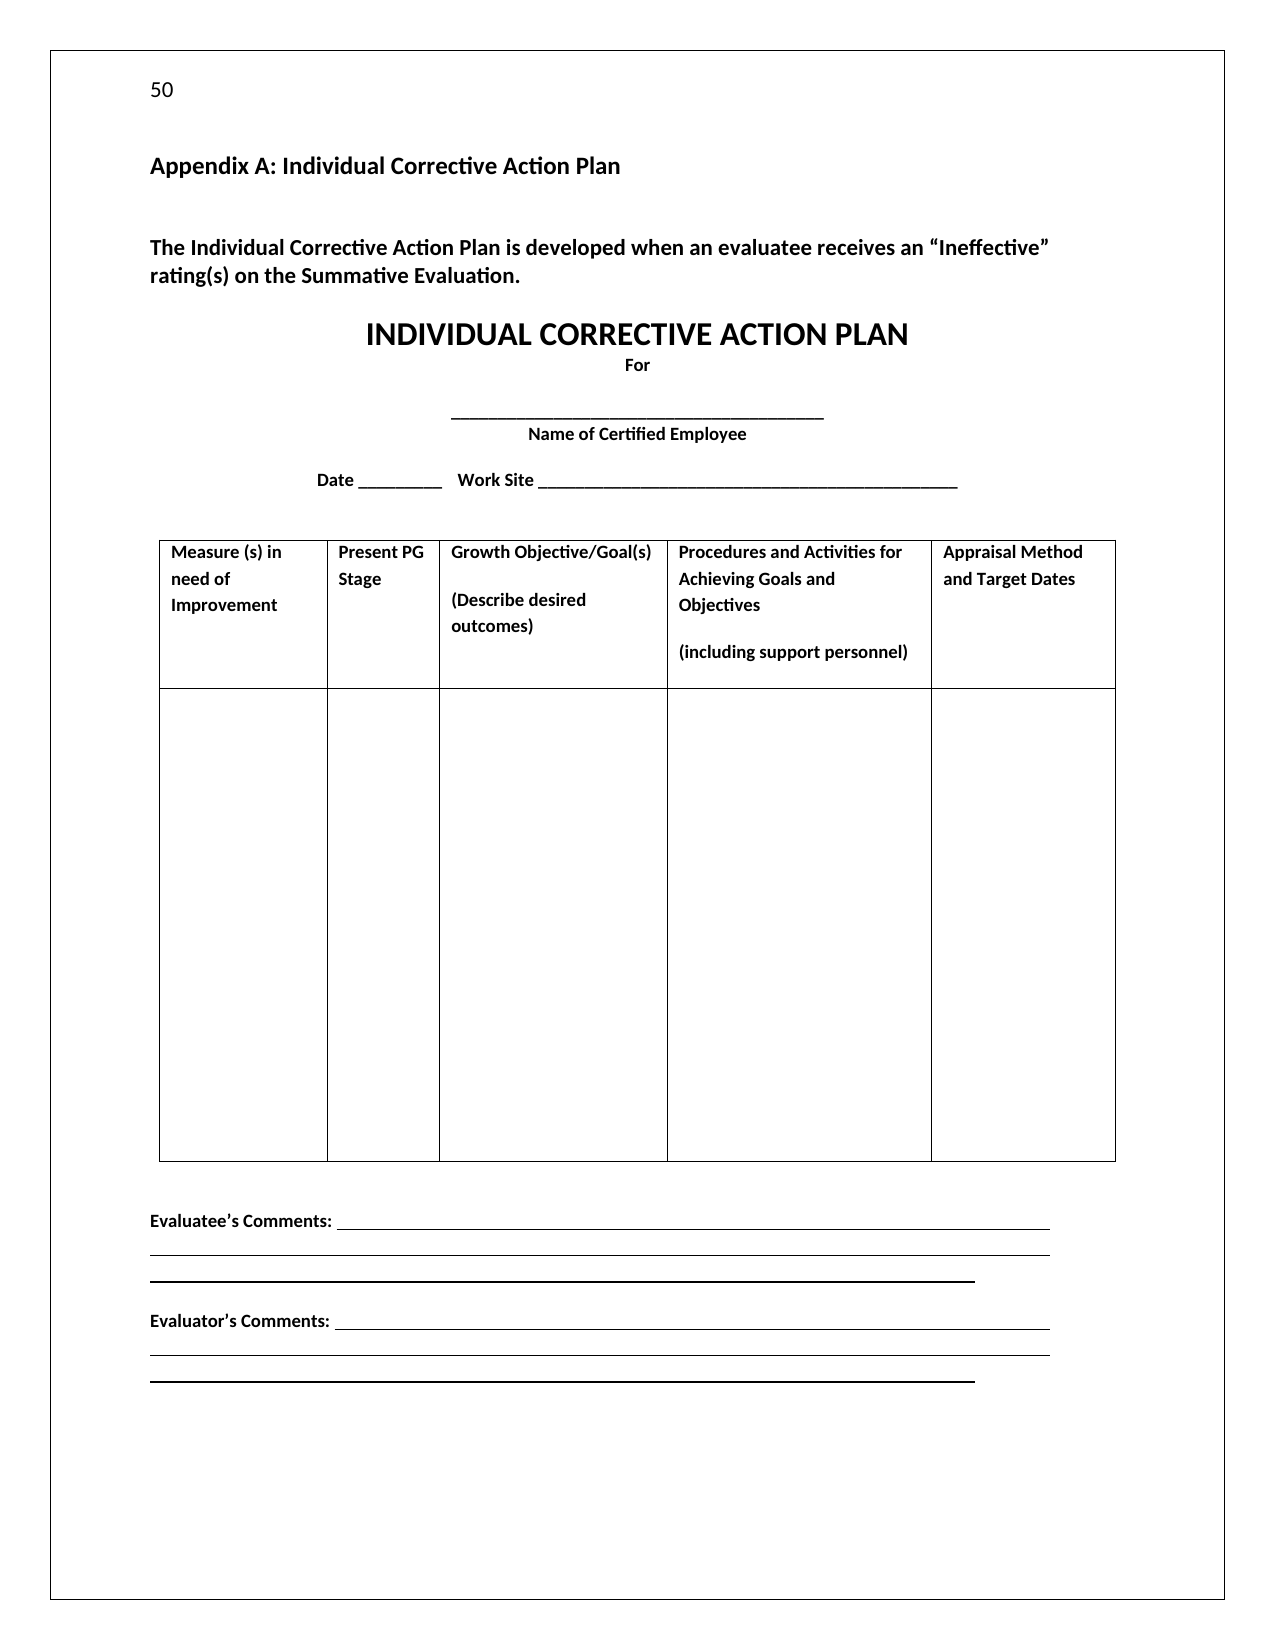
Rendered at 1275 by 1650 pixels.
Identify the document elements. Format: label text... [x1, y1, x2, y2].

text Evaluatee’s Comments: [150, 1209, 1125, 1285]
table_cell [668, 689, 931, 1161]
table_header Appraisal Method and Target Dates [932, 541, 1115, 688]
text For [150, 353, 1125, 376]
table_cell [932, 689, 1115, 1161]
text Name of Certified Employee [150, 422, 1125, 445]
text Appendix A: Individual Corrective Action Plan [150, 150, 1125, 181]
text The Individual Corrective Action Plan is developed when an evaluatee receives an “Ineffective” rating(s) on the Summative Evaluation. [150, 233, 1125, 289]
text Date _________ Work Site _____________________________________________ [150, 468, 1125, 519]
table_header Present PG Stage [328, 541, 439, 688]
text INDIVIDUAL CORRECTIVE ACTION PLAN [150, 312, 1125, 353]
table_header Growth Objective/Goal(s) (Describe desired outcomes) [440, 541, 667, 688]
table_header Procedures and Activities for Achieving Goals and Objectives (including support personnel) [668, 541, 931, 688]
table_cell [328, 689, 439, 1161]
text ________________________________________ [150, 399, 1125, 422]
table_header Measure (s) in need of Improvement [160, 541, 327, 688]
table_cell [160, 689, 327, 1161]
table_cell [440, 689, 667, 1161]
text Evaluator’s Comments: [150, 1309, 1125, 1384]
